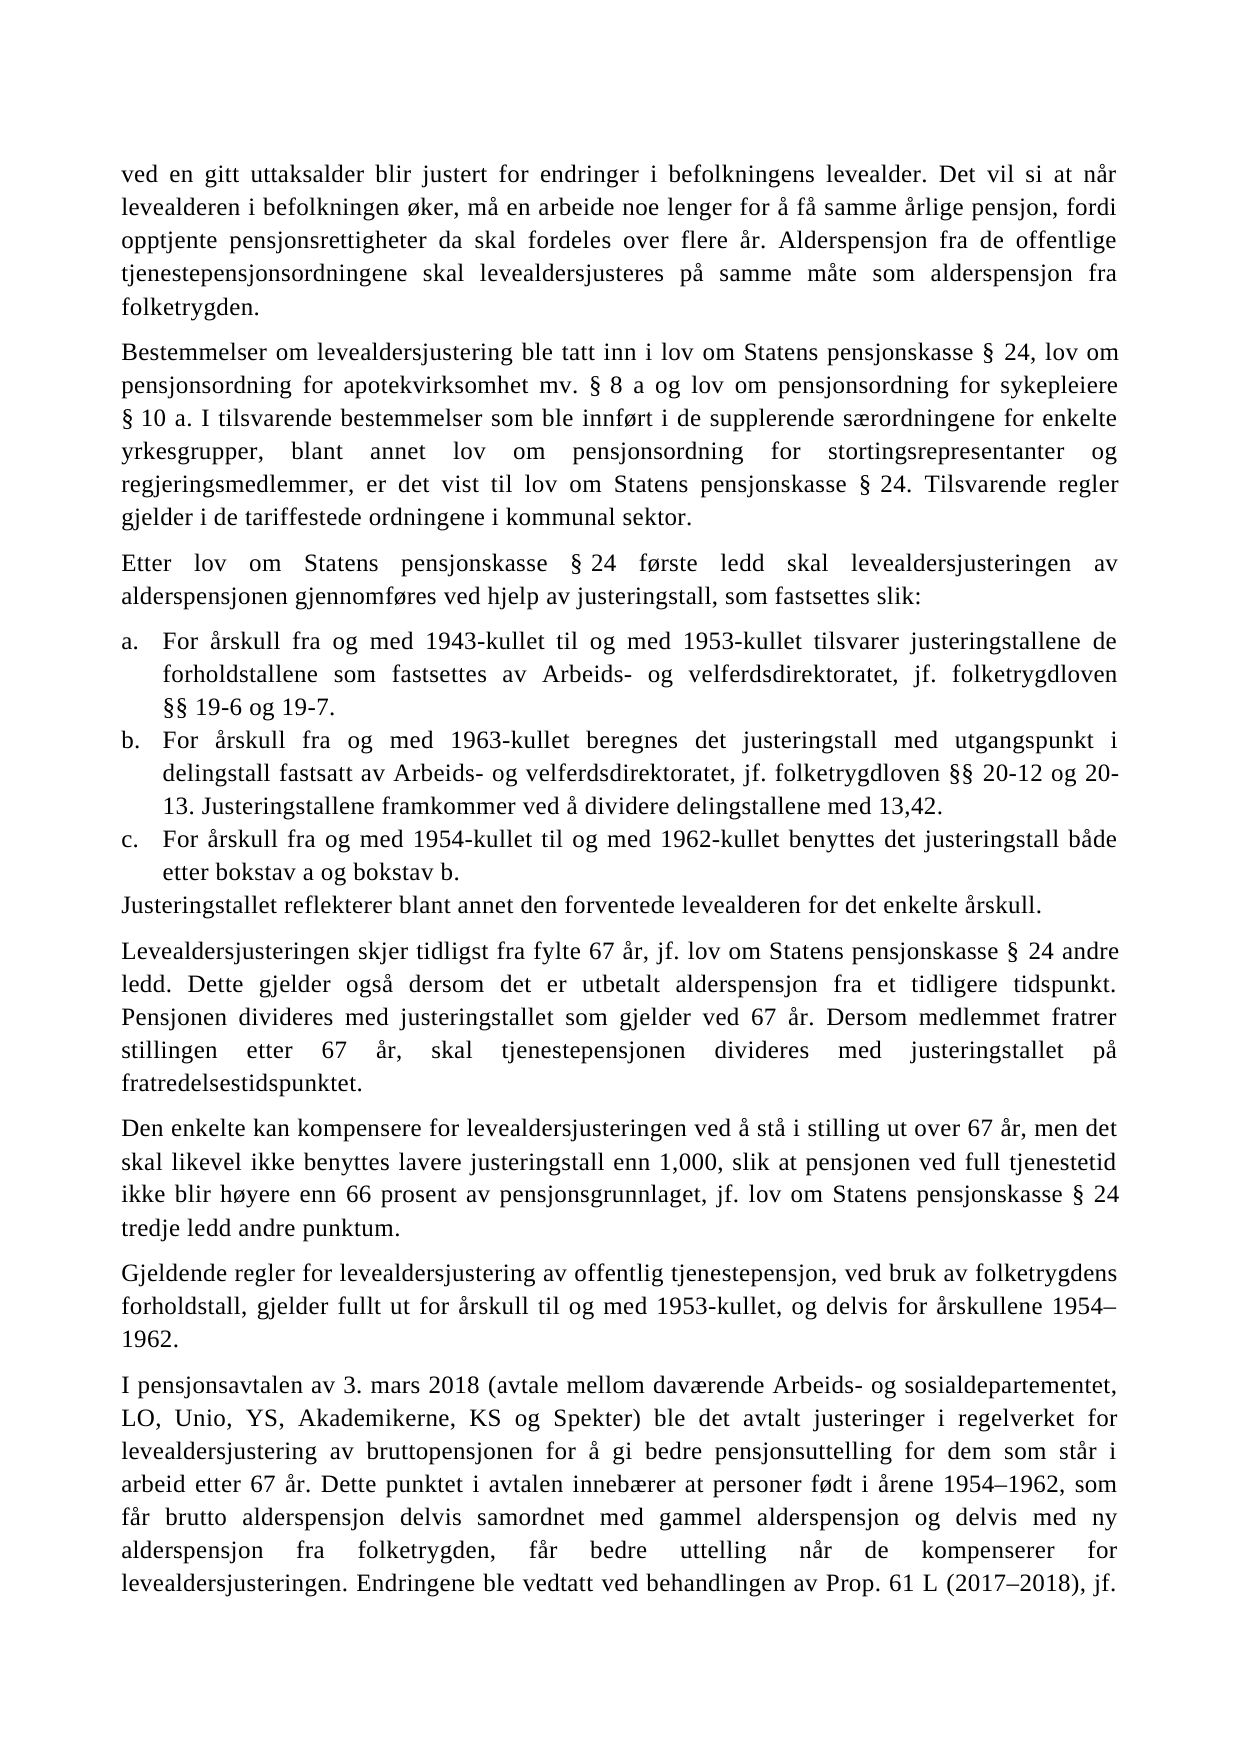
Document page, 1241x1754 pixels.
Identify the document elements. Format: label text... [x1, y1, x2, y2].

text Den enkelte kan kompensere for levealdersjusteringen ved å stå i stilling ut over 67 år, men det skal likevel ikke benyttes lavere justeringstall enn 1,000, slik at pensjonen ved full tjenestetid ikke blir høyere enn 66 prosent av pensjonsgrunnlaget, jf. lov om Statens pensjonskasse § 24 tredje ledd andre punktum. [121, 1113, 1119, 1241]
text Etter lov om Statens pensjonskasse § 24 første ledd skal levealdersjusteringen av alderspensjonen gjennomføres ved hjelp av justeringstall, som fastsettes slik: [121, 548, 1119, 609]
list For årskull fra og med 1954-kullet til og med 1962-kullet benyttes det justeringstall både etter bokstav a og bokstav b. [121, 824, 1119, 886]
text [121, 1370, 1119, 1597]
text Justeringstallet reflekterer blant annet den forventede levealderen for det enkelte årskull. [121, 890, 1119, 919]
text Bestemmelser om levealdersjustering ble tatt inn i lov om Statens pensjonskasse § 24, lov om pensjonsordning for apotekvirksomhet mv. § 8 a og lov om pensjonsordning for sykepleiere § 10 a. I tilsvarende bestemmelser som ble innført i de supplerende særordningene for enkelte yrkesgrupper, blant annet lov om pensjonsordning for stortingsrepresentanter og regjeringsmedlemmer, er det vist til lov om Statens pensjonskasse § 24. Tilsvarende regler gjelder i de tariffestede ordningene i kommunal sektor. [121, 337, 1119, 531]
text Gjeldende regler for levealdersjustering av offentlig tjenestepensjon, ved bruk av folketrygdens forholdstall, gjelder fullt ut for årskull til og med 1953-kullet, og delvis for årskullene 1954–1962. [121, 1258, 1119, 1353]
list For årskull fra og med 1963-kullet beregnes det justeringstall med utgangspunkt i delingstall fastsatt av Arbeids- og velferdsdirektoratet, jf. folketrygdloven §§ 20-12 og 20-13. Justeringstallene framkommer ved å dividere delingstallene med 13,42. [121, 725, 1119, 820]
text Levealdersjusteringen skjer tidligst fra fylte 67 år, jf. lov om Statens pensjonskasse § 24 andre ledd. Dette gjelder også dersom det er utbetalt alderspensjon fra et tidligere tidspunkt. Pensjonen divideres med justeringstallet som gjelder ved 67 år. Dersom medlemmet fratrer stillingen etter 67 år, skal tjenestepensjonen divideres med justeringstallet på fratredelsestidspunktet. [121, 936, 1119, 1097]
list For årskull fra og med 1943-kullet til og med 1953-kullet tilsvarer justeringstallene de forholdstallene som fastsettes av Arbeids- og velferdsdirektoratet, jf. folketrygdloven §§ 19-6 og 19-7. [121, 626, 1119, 721]
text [121, 159, 1119, 320]
